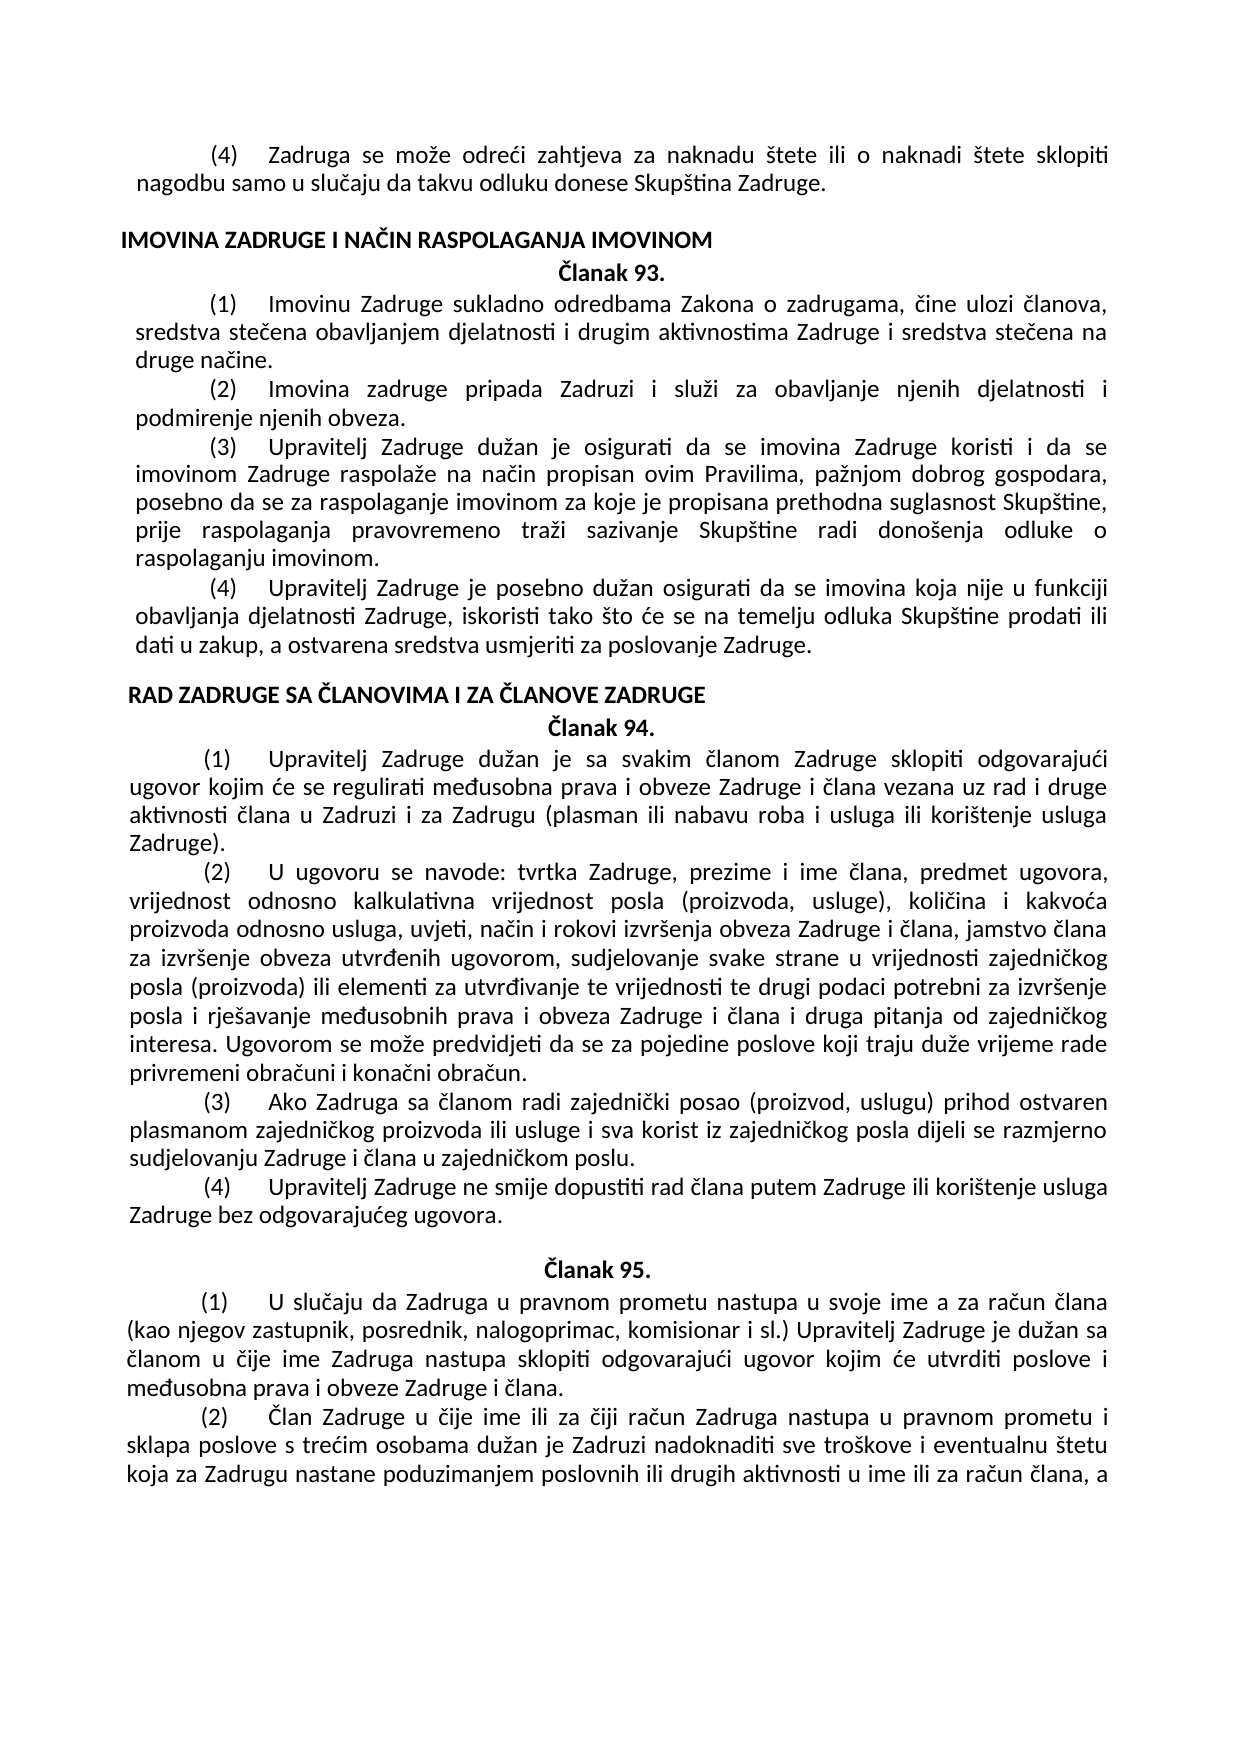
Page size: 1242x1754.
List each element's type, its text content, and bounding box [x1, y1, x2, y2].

list Upravitelj Zadruge dužan je sa svakim članom Zadruge sklopiti odgovarajući ugovor kojim će se regulirati međusobna prava i obveze Zadruge i člana vezana uz rad i druge aktivnosti člana u Zadruzi i za Zadrugu (plasman ili nabavu roba i usluga ili korištenje usluga Zadruge). [129, 745, 1109, 858]
list Zadruga se može odreći zahtjeva za naknadu štete ili o naknadi štete sklopiti nagodbu samo u slučaju da takvu odluku donese Skupština Zadruge. [136, 141, 1110, 197]
text IMOVINA ZADRUGE I NAČIN RASPOLAGANJA IMOVINOM [121, 224, 889, 255]
list Upravitelj Zadruge ne smije dopustiti rad člana putem Zadruge ili korištenje usluga Zadruge bez odgovarajućeg ugovora. [129, 1173, 1109, 1230]
text RAD ZADRUGE SA ČLANOVIMA I ZA ČLANOVE ZADRUGE [128, 679, 889, 710]
list Upravitelj Zadruge dužan je osigurati da se imovina Zadruge koristi i da se imovinom Zadruge raspolaže na način propisan ovim Pravilima, pažnjom dobrog gospodara, posebno da se za raspolaganje imovinom za koje je propisana prethodna suglasnost Skupštine, prije raspolaganja pravovremeno traži sazivanje Skupštine radi donošenja odluke o raspolaganju imovinom. [135, 432, 1109, 573]
text Članak 93. [121, 257, 889, 288]
text Članak 94. [128, 712, 889, 743]
list Imovina zadruge pripada Zadruzi i služi za obavljanje njenih djelatnosti i podmirenje njenih obveza. [135, 375, 1109, 432]
list Imovinu Zadruge sukladno odredbama Zakona o zadrugama, čine ulozi članova, sredstva stečena obavljanjem djelatnosti i drugim aktivnostima Zadruge i sredstva stečena na druge načine. [135, 290, 1109, 374]
list Upravitelj Zadruge je posebno dužan osigurati da se imovina koja nije u funkciji obavljanja djelatnosti Zadruge, iskoristi tako što će se na temelju odluka Skupštine prodati ili dati u zakup, a ostvarena sredstva usmjeriti za poslovanje Zadruge. [135, 573, 1109, 659]
list Ako Zadruga sa članom radi zajednički posao (proizvod, uslugu) prihod ostvaren plasmanom zajedničkog proizvoda ili usluge i sva korist iz zajedničkog posla dijeli se razmjerno sudjelovanju Zadruge i člana u zajedničkom poslu. [129, 1088, 1109, 1172]
text Članak 95. [121, 1254, 781, 1285]
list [126, 1402, 1110, 1489]
list U slučaju da Zadruga u pravnom prometu nastupa u svoje ime a za račun člana (kao njegov zastupnik, posrednik, nalogoprimac, komisionar i sl.) Upravitelj Zadruge je dužan sa članom u čije ime Zadruga nastupa sklopiti odgovarajući ugovor kojim će utvrditi poslove i međusobna prava i obveze Zadruge i člana. [126, 1287, 1110, 1402]
list U ugovoru se navode: tvrtka Zadruge, prezime i ime člana, predmet ugovora, vrijednost odnosno kalkulativna vrijednost posla (proizvoda, usluge), količina i kakvoća proizvoda odnosno usluga, uvjeti, način i rokovi izvršenja obveza Zadruge i člana, jamstvo člana za izvršenje obveza utvrđenih ugovorom, sudjelovanje svake strane u vrijednosti zajedničkog posla (proizvoda) ili elementi za utvrđivanje te vrijednosti te drugi podaci potrebni za izvršenje posla i rješavanje međusobnih prava i obveza Zadruge i člana i druga pitanja od zajedničkog interesa. Ugovorom se može predvidjeti da se za pojedine poslove koji traju duže vrijeme rade privremeni obračuni i konačni obračun. [129, 858, 1109, 1088]
